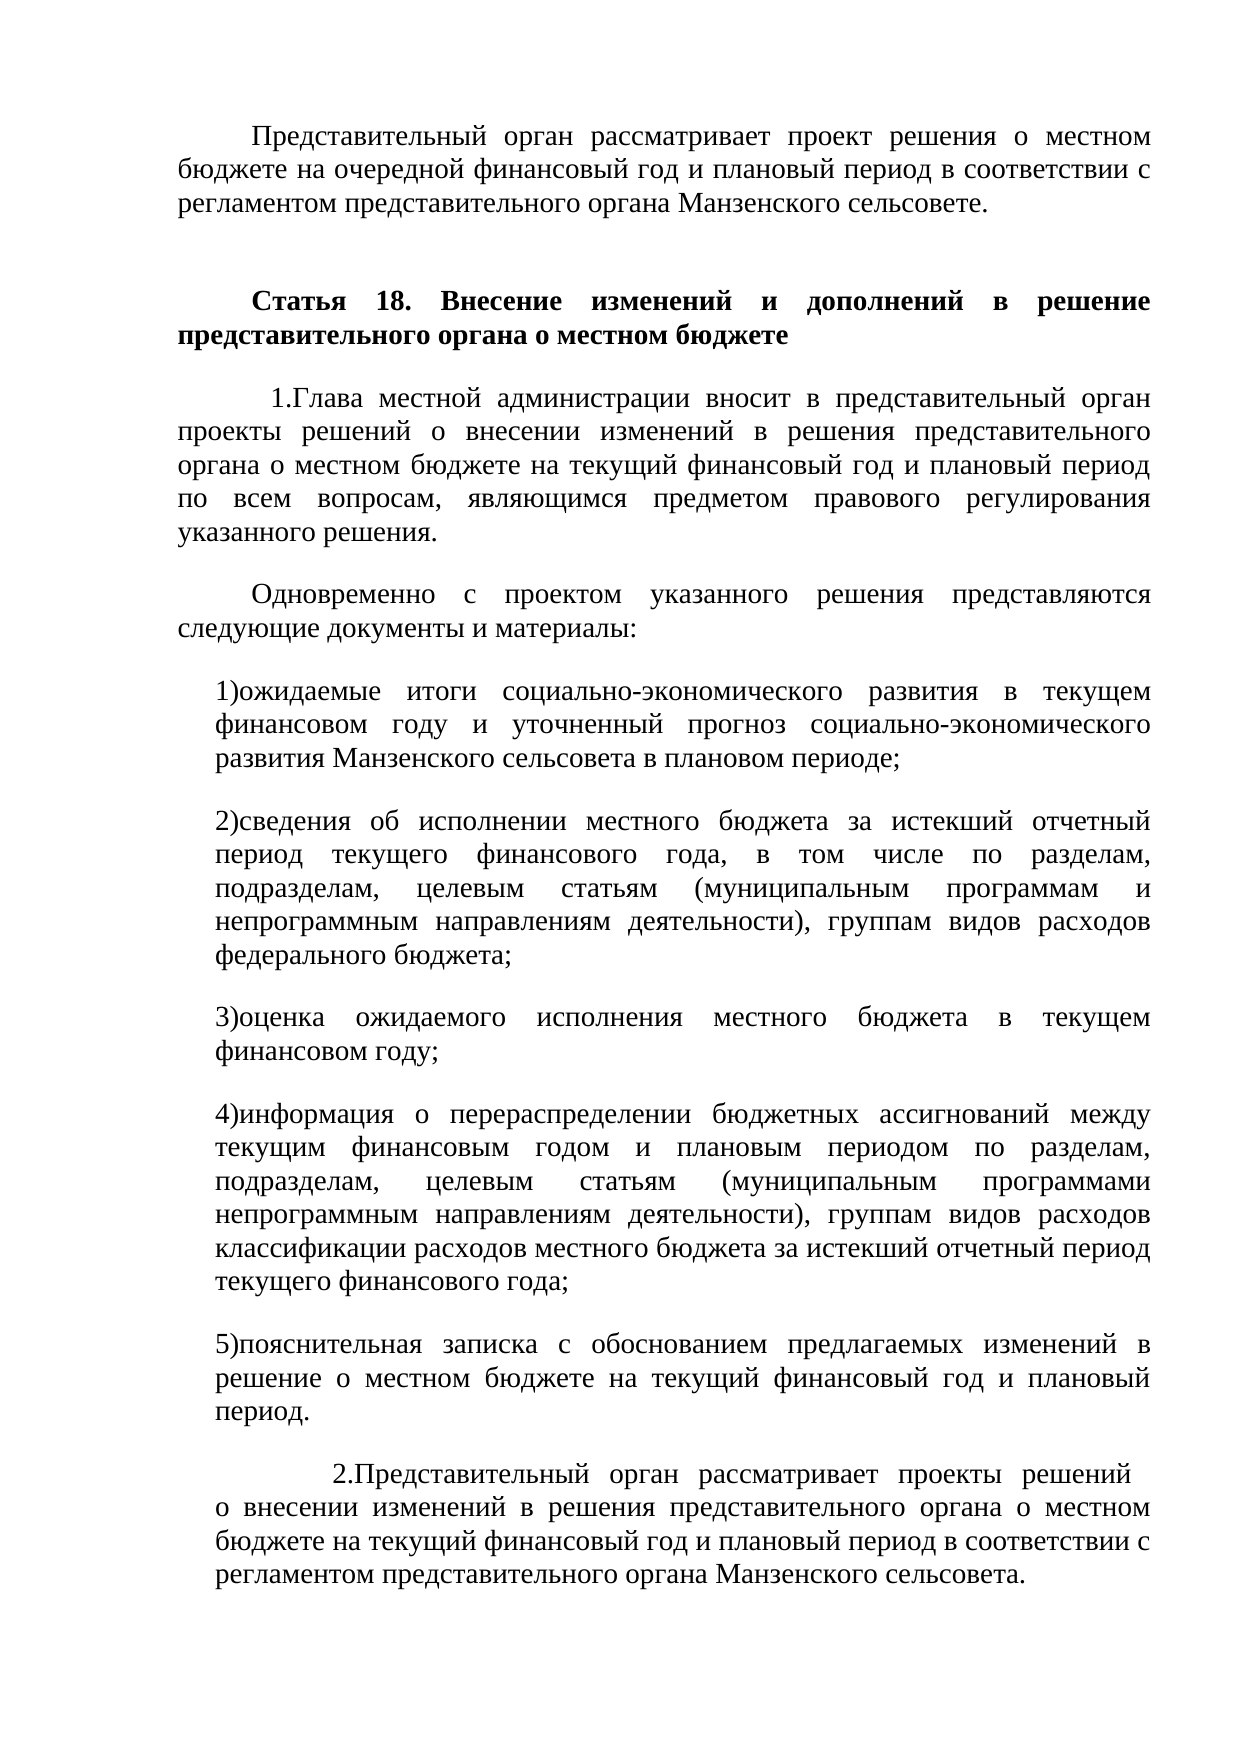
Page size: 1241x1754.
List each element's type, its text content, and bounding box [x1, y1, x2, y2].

text 4)информация о перераспределении бюджетных ассигнований между текущим финансовым годом и плановым периодом по разделам, подразделам, целевым статьям (муниципальным программами непрограммным направлениям деятельности), группам видов расходов классификации расходов местного бюджета за истекший отчетный период текущего финансового года; [215, 1096, 1152, 1297]
text 5)пояснительная записка с обоснованием предлагаемых изменений в решение о местном бюджете на текущий финансовый год и плановый период. [215, 1326, 1152, 1427]
text 2)сведения об исполнении местного бюджета за истекший отчетный период текущего финансового года, в том числе по разделам, подразделам, целевым статьям (муниципальным программам и непрограммным направлениям деятельности), группам видов расходов федерального бюджета; [215, 803, 1152, 970]
text Представительный орган рассматривает проект решения о местном бюджете на очередной финансовый год и плановый период в соответствии с регламентом представительного органа Манзенского сельсовете. [177, 118, 1152, 219]
text 1.Глава местной администрации вносит в представительный орган проекты решений о внесении изменений в решения представительного органа о местном бюджете на текущий финансовый год и плановый период по всем вопросам, являющимся предметом правового регулирования указанного решения. [177, 380, 1152, 547]
text Статья 18. Внесение изменений и дополнений в решение представительного органа о местном бюджете [177, 283, 1152, 351]
text 1)ожидаемые итоги социально-экономического развития в текущем финансовом году и уточненный прогноз социально-экономического развития Манзенского сельсовета в плановом периоде; [215, 673, 1152, 773]
text 3)оценка ожидаемого исполнения местного бюджета в текущем финансовом году; [215, 999, 1152, 1067]
text 2.Представительный орган рассматривает проекты решений о внесении изменений в решения представительного органа о местном бюджете на текущий финансовый год и плановый период в соответствии с регламентом представительного органа Манзенского сельсовета. [215, 1456, 1152, 1590]
text Одновременно с проектом указанного решения представляются следующие документы и материалы: [177, 577, 1152, 644]
